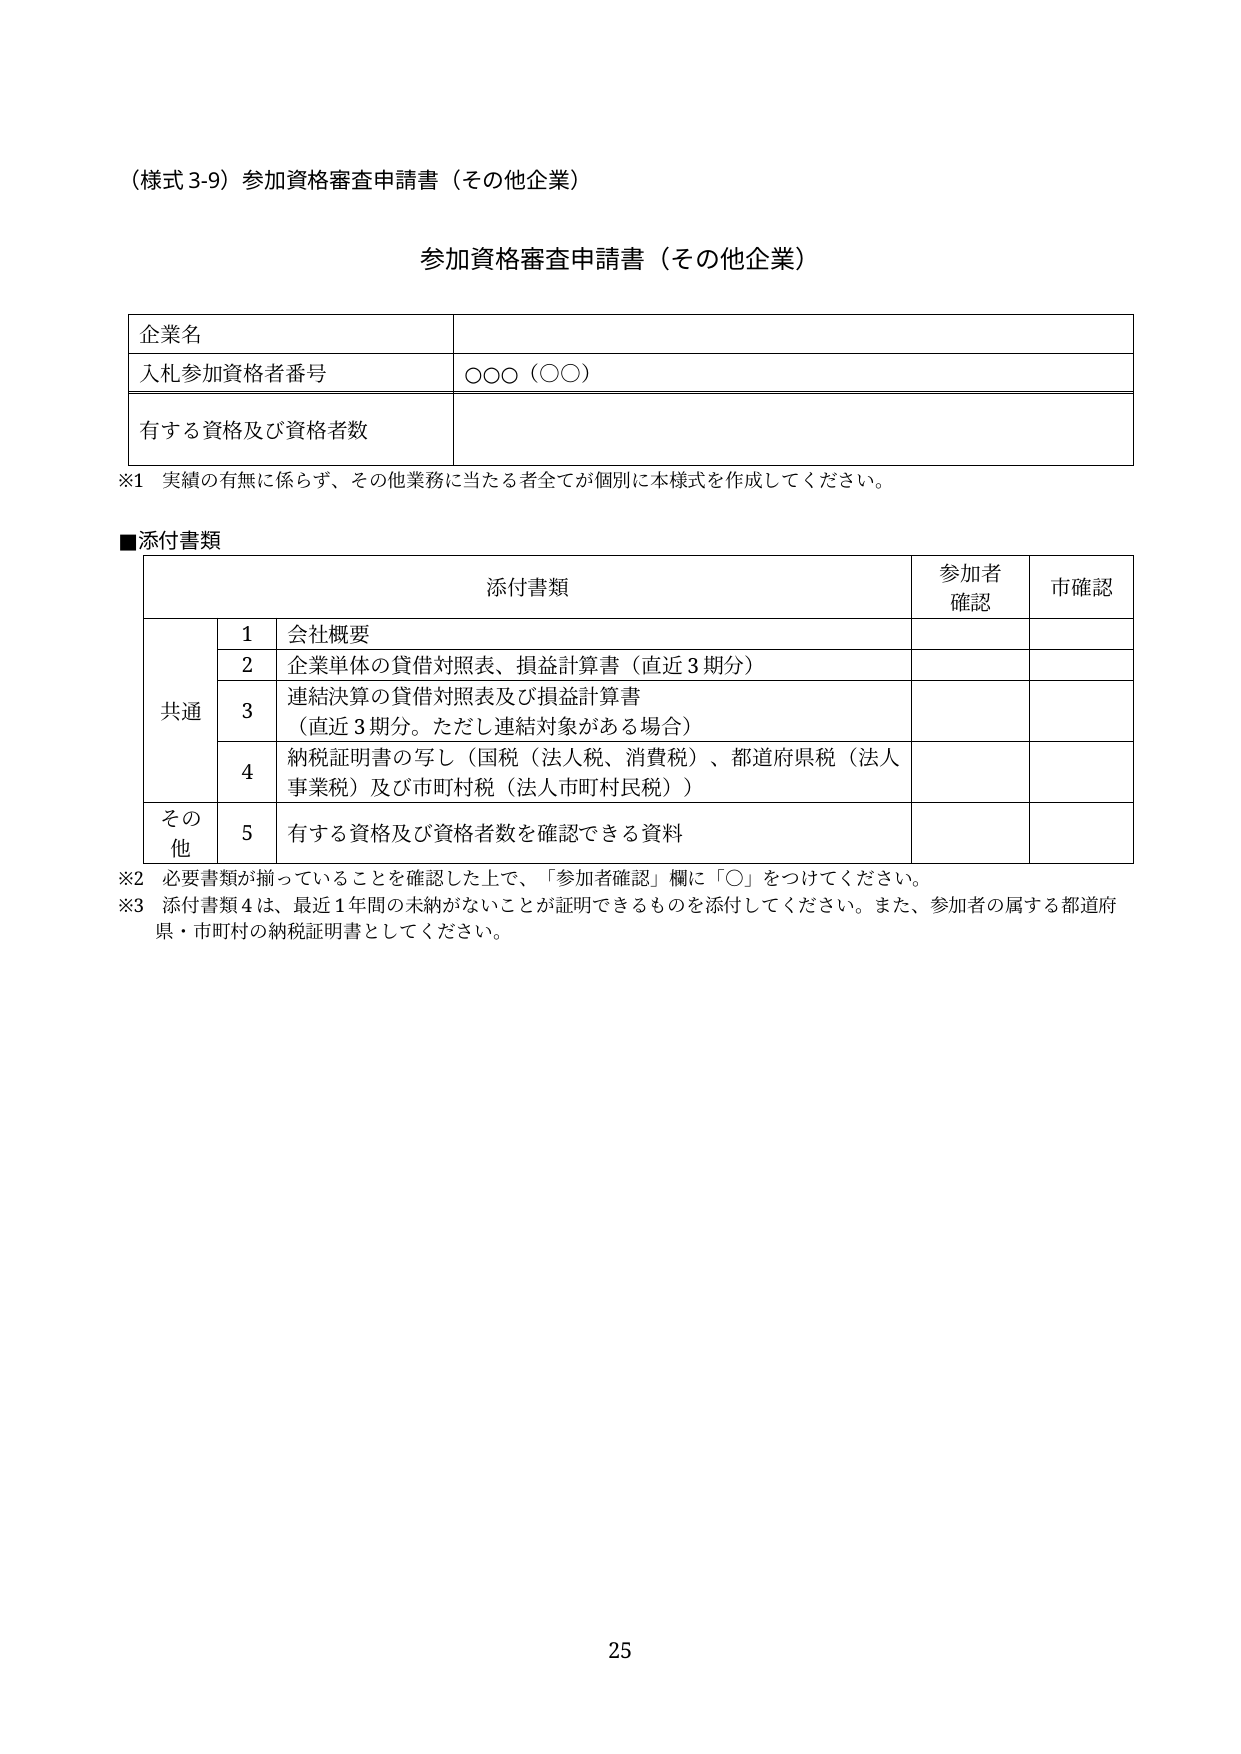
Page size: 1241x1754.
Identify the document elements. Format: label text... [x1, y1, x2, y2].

table_cell [1030, 619, 1133, 648]
table_cell [912, 742, 1029, 802]
text ※1 実績の有無に係らず、その他業務に当たる者全てが個別に本様式を作成してください。 [118, 466, 1122, 493]
table_cell 共通 [144, 619, 217, 802]
table_cell 入札参加資格者番号 [129, 354, 453, 391]
table_cell 5 [218, 803, 276, 862]
table_cell その他 [144, 803, 217, 862]
table_cell [912, 619, 1029, 648]
table_cell [1030, 803, 1133, 862]
table_cell 有する資格及び資格者数 [129, 394, 453, 464]
table_cell ○○○（○○） [454, 354, 1133, 391]
text 参加資格審査申請書（その他企業） [118, 239, 1122, 276]
table_cell 3 [218, 681, 276, 741]
table_cell 企業単体の貸借対照表、損益計算書（直近3期分） [277, 650, 911, 680]
table_cell 有する資格及び資格者数を確認できる資料 [277, 803, 911, 862]
text ■添付書類 [118, 524, 1122, 555]
table_cell 連結決算の貸借対照表及び損益計算書 （直近3期分。ただし連結対象がある場合） [277, 681, 911, 741]
table_cell 2 [218, 650, 276, 680]
table_cell 4 [218, 742, 276, 802]
table_cell [1030, 742, 1133, 802]
table_cell [912, 650, 1029, 680]
table_cell 会社概要 [277, 619, 911, 648]
text （様式3-9）参加資格審査申請書（その他企業） [118, 160, 1122, 198]
table_header 参加者 確認 [912, 556, 1029, 618]
table_cell [1030, 681, 1133, 741]
text ※3 添付書類4は、最近1年間の未納がないことが証明できるものを添付してください。また、参加者の属する都道府県・市町村の納税証明書としてください。 [118, 890, 1122, 944]
table_cell 納税証明書の写し（国税（法人税、消費税）、都道府県税（法人事業税）及び市町村税（法人市町村民税）） [277, 742, 911, 802]
table_header 企業名 [129, 315, 453, 352]
table_cell [912, 803, 1029, 862]
table_cell [1030, 650, 1133, 680]
table_cell [912, 681, 1029, 741]
table_cell 1 [218, 619, 276, 648]
table_header 市確認 [1030, 556, 1133, 618]
table_header [454, 315, 1133, 352]
table_cell [454, 394, 1133, 464]
text ※2 必要書類が揃っていることを確認した上で、「参加者確認」欄に「○」をつけてください。 [118, 863, 1122, 890]
table_header 添付書類 [144, 556, 911, 618]
